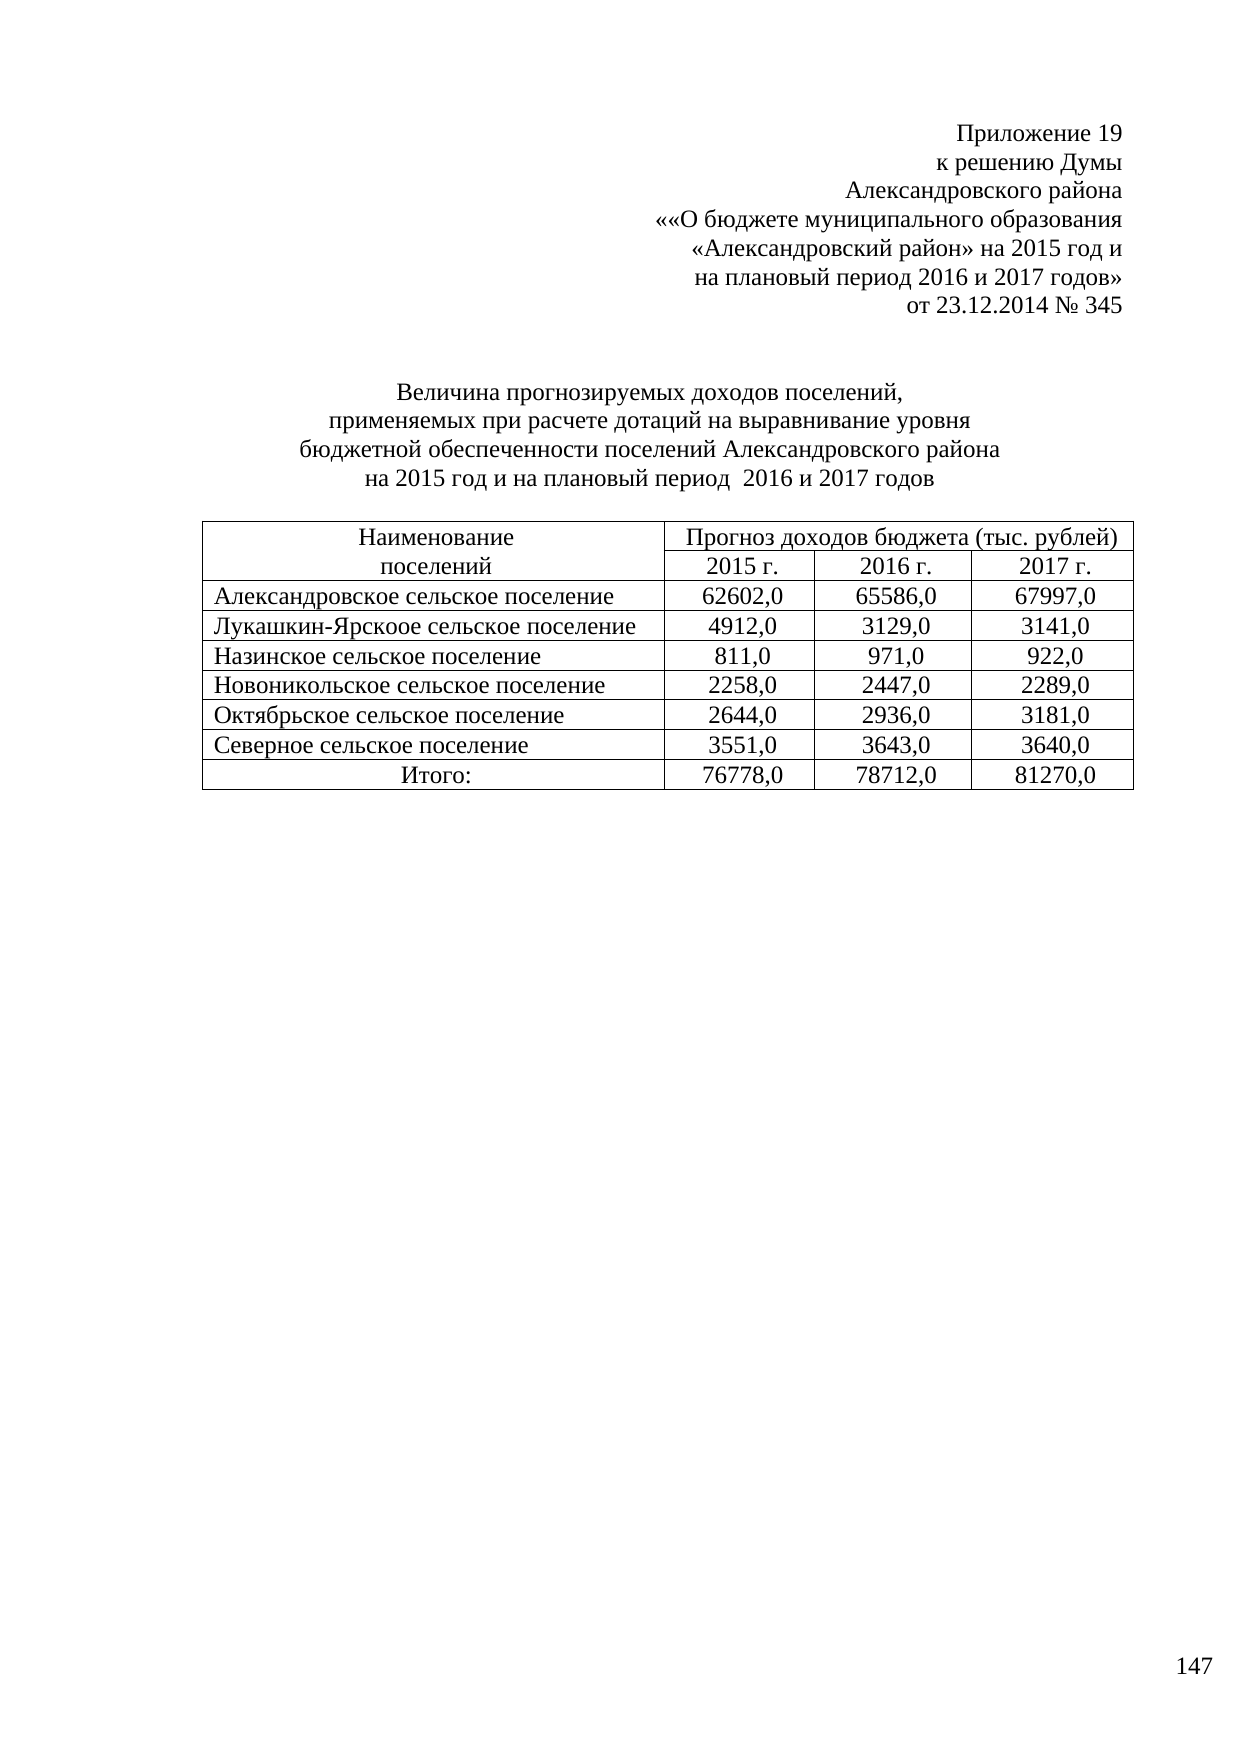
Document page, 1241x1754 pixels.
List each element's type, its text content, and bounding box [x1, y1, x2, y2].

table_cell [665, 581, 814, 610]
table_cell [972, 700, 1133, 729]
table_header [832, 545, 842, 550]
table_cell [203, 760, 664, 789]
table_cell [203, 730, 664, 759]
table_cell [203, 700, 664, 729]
text ««О бюджете муниципального образования [221, 204, 1122, 233]
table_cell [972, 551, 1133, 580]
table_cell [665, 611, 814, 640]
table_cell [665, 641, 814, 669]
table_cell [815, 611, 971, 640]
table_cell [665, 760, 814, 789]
text применяемых при расчете дотаций на выравнивание уровня [177, 406, 1122, 434]
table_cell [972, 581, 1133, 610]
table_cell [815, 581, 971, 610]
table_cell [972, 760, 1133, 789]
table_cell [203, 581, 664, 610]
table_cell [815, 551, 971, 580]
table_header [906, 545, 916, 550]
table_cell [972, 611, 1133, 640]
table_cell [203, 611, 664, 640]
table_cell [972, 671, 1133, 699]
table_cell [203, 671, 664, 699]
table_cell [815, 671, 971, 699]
text на 2015 год и на плановый период 2016 и 2017 годов [177, 463, 1122, 492]
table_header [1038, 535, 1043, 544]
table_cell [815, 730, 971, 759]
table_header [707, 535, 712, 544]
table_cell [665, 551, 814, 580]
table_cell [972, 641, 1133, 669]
text Приложение 19 [177, 118, 1122, 147]
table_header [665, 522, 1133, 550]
text Величина прогнозируемых доходов поселений, [177, 377, 1122, 406]
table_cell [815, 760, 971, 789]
text Александровского района [177, 176, 1122, 204]
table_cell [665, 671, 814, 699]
text бюджетной обеспеченности поселений Александровского района [177, 434, 1122, 463]
text «Александровский район» на 2015 год и [222, 233, 1122, 262]
text от 23.12.2014 № 345 [177, 291, 1122, 319]
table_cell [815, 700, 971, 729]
text на плановый период 2016 и 2017 годов» [222, 262, 1122, 291]
text к решению Думы [177, 147, 1122, 176]
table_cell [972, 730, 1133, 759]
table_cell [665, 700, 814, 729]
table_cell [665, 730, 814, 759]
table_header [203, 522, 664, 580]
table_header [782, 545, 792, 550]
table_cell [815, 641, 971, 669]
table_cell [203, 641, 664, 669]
